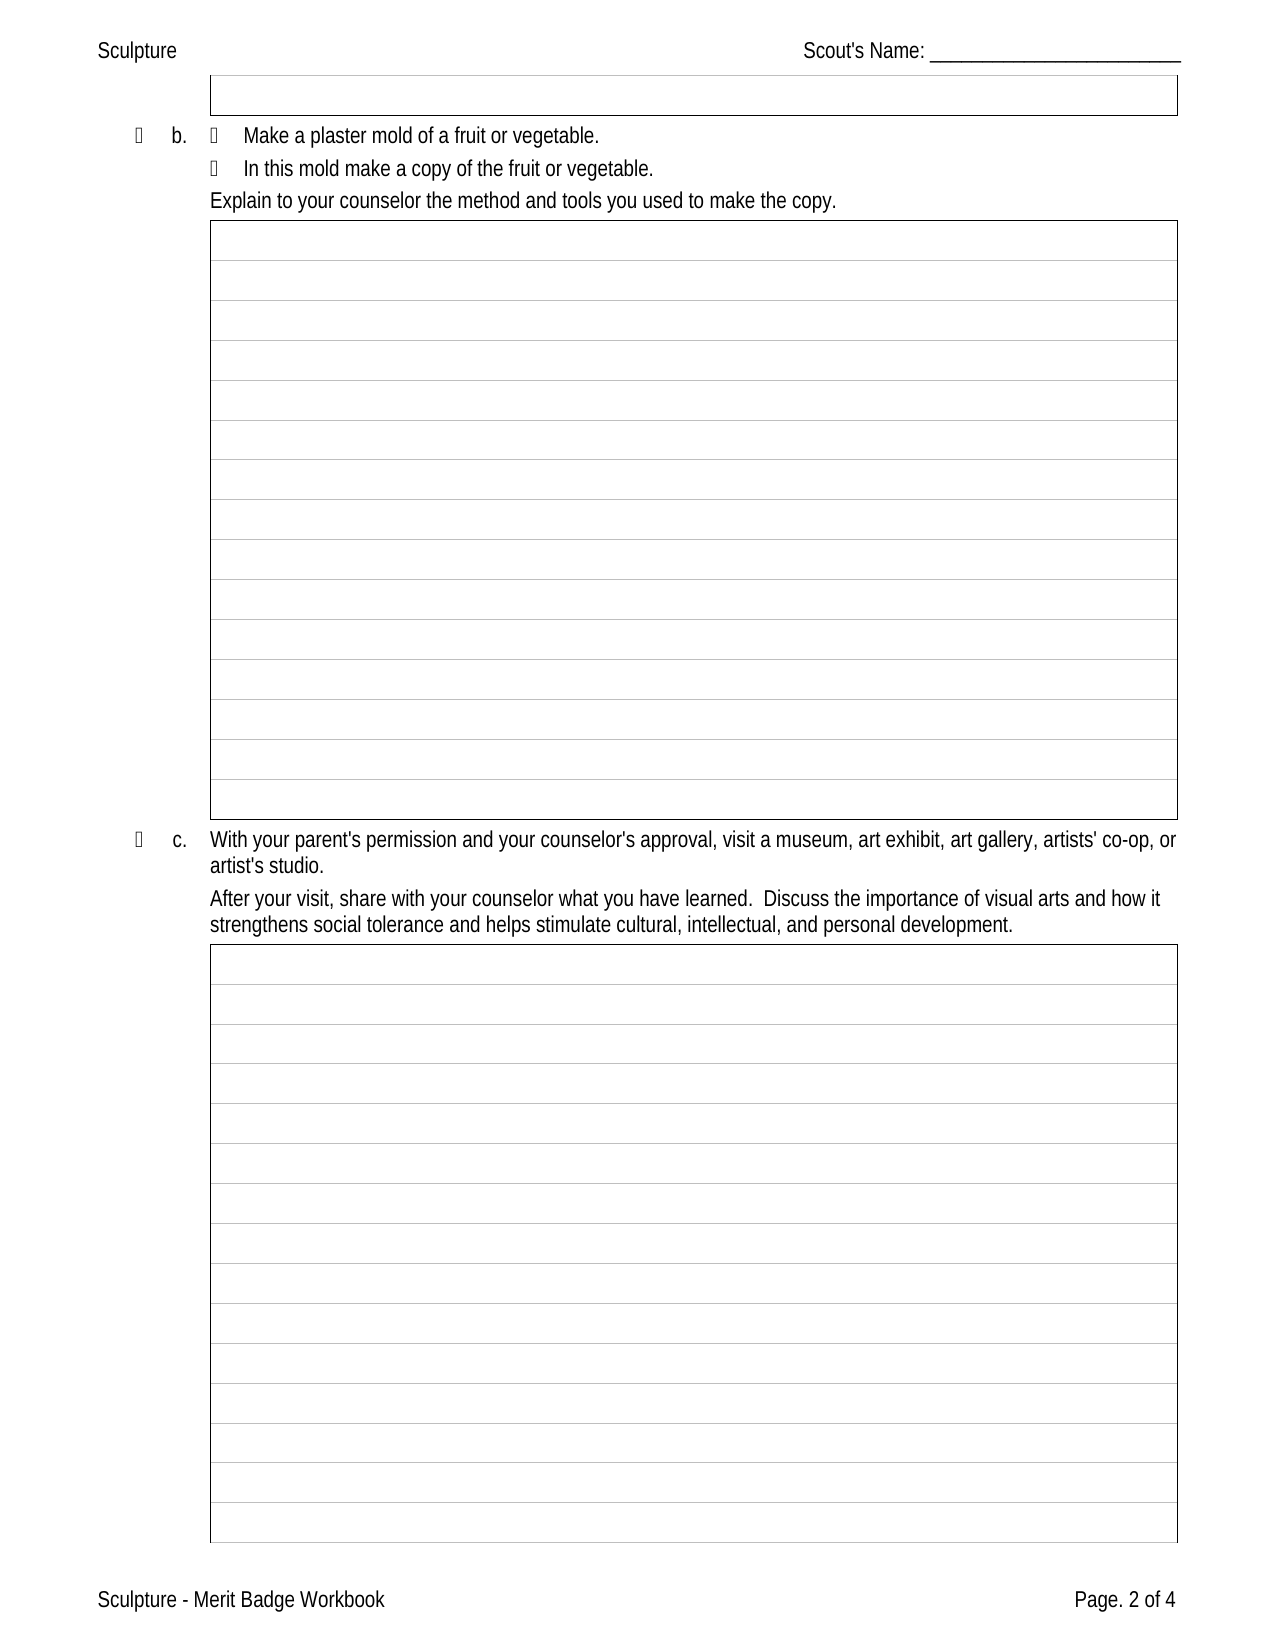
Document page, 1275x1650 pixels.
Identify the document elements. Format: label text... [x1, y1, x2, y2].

table_cell [211, 620, 1177, 659]
table_header [211, 221, 1177, 260]
table_cell [211, 1344, 1177, 1382]
table_cell [211, 1025, 1177, 1063]
table_cell [211, 1384, 1177, 1422]
table_cell [211, 500, 1177, 539]
text Explain to your counselor the method and tools you used to make the copy. [135, 187, 1177, 214]
table_cell [211, 1064, 1177, 1103]
table_cell [211, 700, 1177, 739]
table_cell [211, 660, 1177, 699]
table_cell [211, 1184, 1177, 1223]
text c. With your parent's permission and your counselor's approval, visit a museum, art exhibit, art gallery, artists' co-op, or artist's studio. [135, 826, 1177, 878]
table_header [211, 945, 1177, 983]
table_cell [211, 1463, 1177, 1502]
table_cell [211, 341, 1177, 379]
table_cell [211, 780, 1177, 818]
table_cell [211, 76, 1177, 115]
table_cell [211, 580, 1177, 619]
table_cell [211, 985, 1177, 1023]
table_cell [211, 1424, 1177, 1462]
table_cell [211, 261, 1177, 300]
table_cell [211, 740, 1177, 778]
table_cell [211, 1264, 1177, 1303]
table_cell [211, 460, 1177, 499]
table_cell [211, 421, 1177, 459]
text After your visit, share with your counselor what you have learned. Discuss the importance of visual arts and how it strengthens social tolerance and helps stimulate cultural, intellectual, and personal development. [210, 885, 1177, 937]
table_cell [211, 381, 1177, 419]
text b. Make a plaster mold of a fruit or vegetable. [135, 122, 1177, 148]
table_cell [211, 301, 1177, 340]
table_cell [211, 1224, 1177, 1263]
table_cell [211, 1104, 1177, 1143]
text In this mold make a copy of the fruit or vegetable. [135, 155, 1177, 181]
table_cell [211, 1144, 1177, 1183]
table_cell [211, 1304, 1177, 1343]
table_cell [211, 1503, 1177, 1542]
table_cell [211, 540, 1177, 579]
